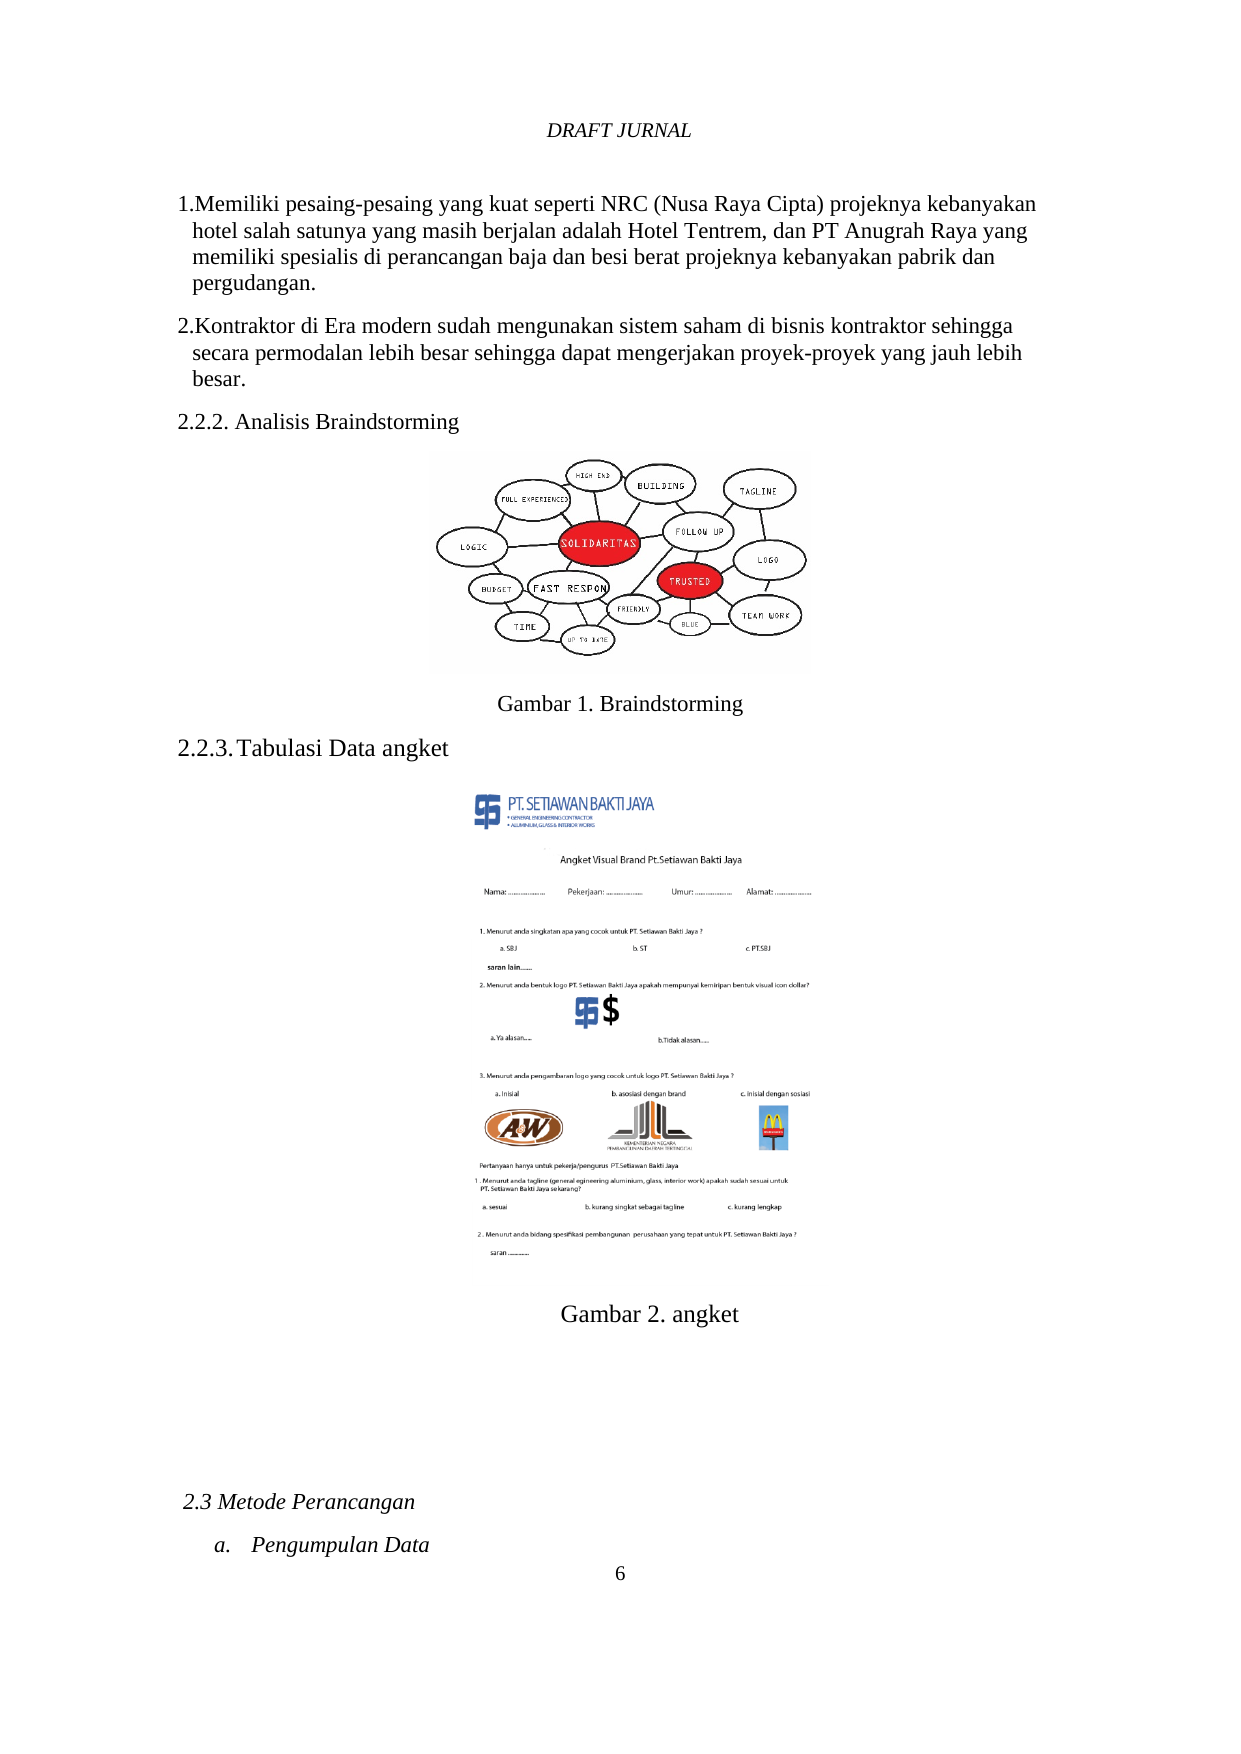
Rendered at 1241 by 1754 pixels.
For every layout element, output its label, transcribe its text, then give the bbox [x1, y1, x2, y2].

list Pengumpulan Data [214, 1531, 1063, 1558]
list Tabulasi Data angket [177, 733, 1063, 762]
text 2.2.2. Analisis Braindstorming [177, 408, 1063, 434]
picture [470, 776, 829, 1286]
text 1.Memiliki pesaing-pesaing yang kuat seperti NRC (Nusa Raya Cipta) projeknya kebanyakan hotel salah satunya yang masih berjalan adalah Hotel Tentrem, dan PT Anugrah Raya yang memiliki spesialis di perancangan baja dan besi berat projeknya kebanyakan pabrik dan pergudangan. [177, 190, 1063, 296]
text 2.3 Metode Perancangan [177, 1488, 1063, 1515]
text 2.Kontraktor di Era modern sudah mengunakan sistem saham di bisnis kontraktor sehingga secara permodalan lebih besar sehingga dapat mengerjakan proyek-proyek yang jauh lebih besar. [177, 312, 1063, 391]
text Gambar 1. Braindstorming [177, 690, 1063, 716]
picture [428, 451, 812, 674]
list Gambar 2. angket [236, 1299, 1063, 1328]
